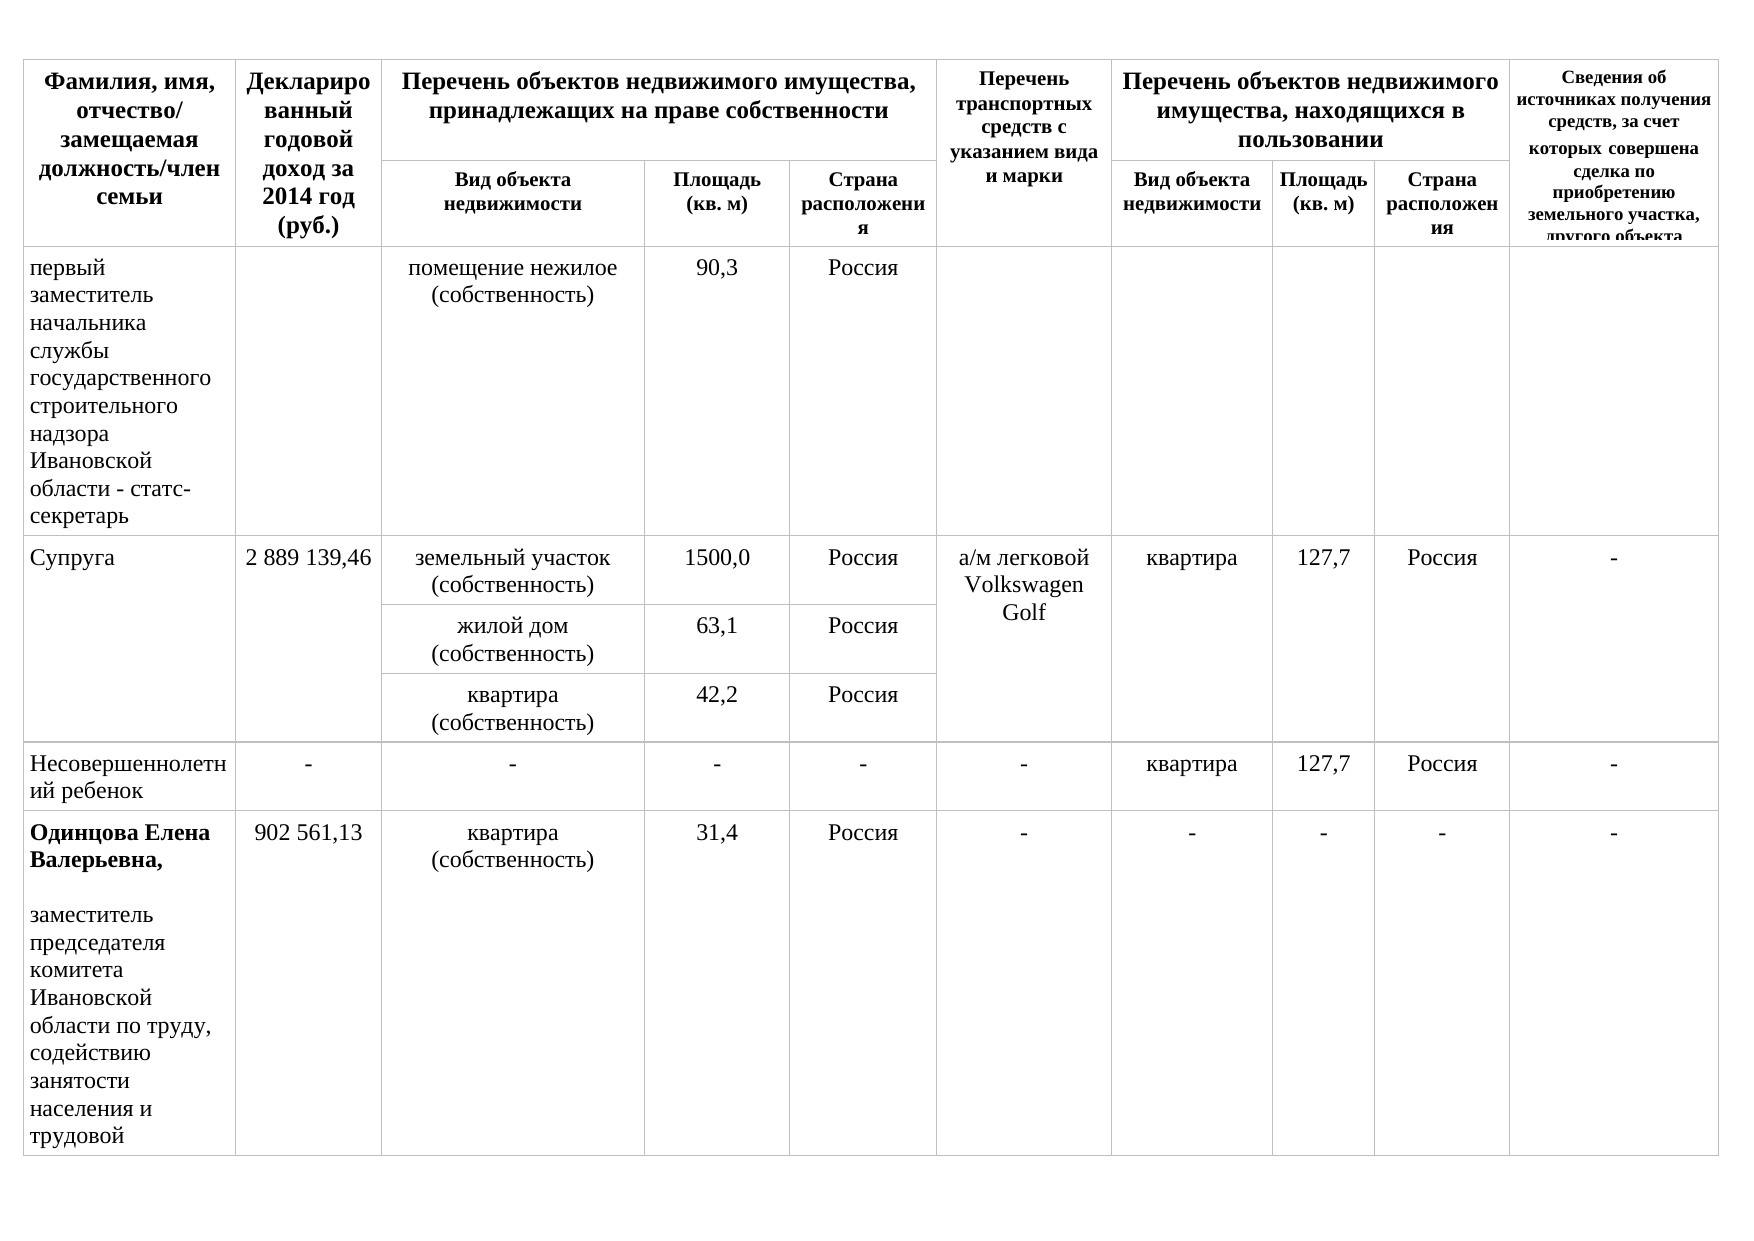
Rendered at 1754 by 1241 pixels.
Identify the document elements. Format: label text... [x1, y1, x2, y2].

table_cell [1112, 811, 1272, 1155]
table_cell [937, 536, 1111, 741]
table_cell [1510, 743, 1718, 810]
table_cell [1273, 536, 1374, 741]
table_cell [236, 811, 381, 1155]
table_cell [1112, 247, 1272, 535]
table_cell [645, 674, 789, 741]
table_header Перечень объектов недвижимого имущества, находящихся в пользовании [1112, 60, 1509, 160]
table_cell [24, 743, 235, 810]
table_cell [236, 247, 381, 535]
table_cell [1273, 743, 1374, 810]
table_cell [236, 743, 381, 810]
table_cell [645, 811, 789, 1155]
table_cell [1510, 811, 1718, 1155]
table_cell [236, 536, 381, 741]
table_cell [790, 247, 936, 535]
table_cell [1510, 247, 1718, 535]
table_header Перечень транспортных средств с указанием вида и марки [937, 60, 1111, 246]
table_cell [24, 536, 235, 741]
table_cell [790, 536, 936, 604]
table_header Сведения об источниках получения средств, за счет которых совершена сделка по приобретению земельного участка, другого объекта недвижимого имущества, транспортного средства, ценных бумаг, акций (долей участия, паев в уставных (складочных) капиталах организаций) [1510, 60, 1718, 246]
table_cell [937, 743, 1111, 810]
table_header Декларированный годовой доход за 2014 год (руб.) [236, 60, 381, 246]
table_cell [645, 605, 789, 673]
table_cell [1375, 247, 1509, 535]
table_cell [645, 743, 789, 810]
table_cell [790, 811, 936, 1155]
table_header Фамилия, имя, отчество/ замещаемая должность/член семьи [24, 60, 235, 246]
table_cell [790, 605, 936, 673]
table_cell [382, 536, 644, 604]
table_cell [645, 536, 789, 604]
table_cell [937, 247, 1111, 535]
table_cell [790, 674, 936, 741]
table_cell Страна расположения [790, 161, 936, 246]
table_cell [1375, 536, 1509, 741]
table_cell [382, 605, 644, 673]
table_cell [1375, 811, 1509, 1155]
table_cell Площадь (кв. м) [645, 161, 789, 246]
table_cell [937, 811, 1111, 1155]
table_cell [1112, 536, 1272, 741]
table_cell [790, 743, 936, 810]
table_header Перечень объектов недвижимого имущества, принадлежащих на праве собственности [382, 60, 936, 160]
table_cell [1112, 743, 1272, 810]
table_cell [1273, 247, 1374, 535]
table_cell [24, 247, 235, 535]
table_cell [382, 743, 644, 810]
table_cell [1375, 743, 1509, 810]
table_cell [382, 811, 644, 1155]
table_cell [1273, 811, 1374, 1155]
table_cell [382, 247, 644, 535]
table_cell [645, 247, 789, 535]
table_cell Вид объекта недвижимости [1112, 161, 1272, 246]
table_cell Страна расположения [1375, 161, 1509, 246]
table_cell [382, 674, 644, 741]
table_cell Площадь (кв. м) [1273, 161, 1374, 246]
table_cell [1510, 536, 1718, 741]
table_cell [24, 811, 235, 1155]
table_cell Вид объекта недвижимости [382, 161, 644, 246]
